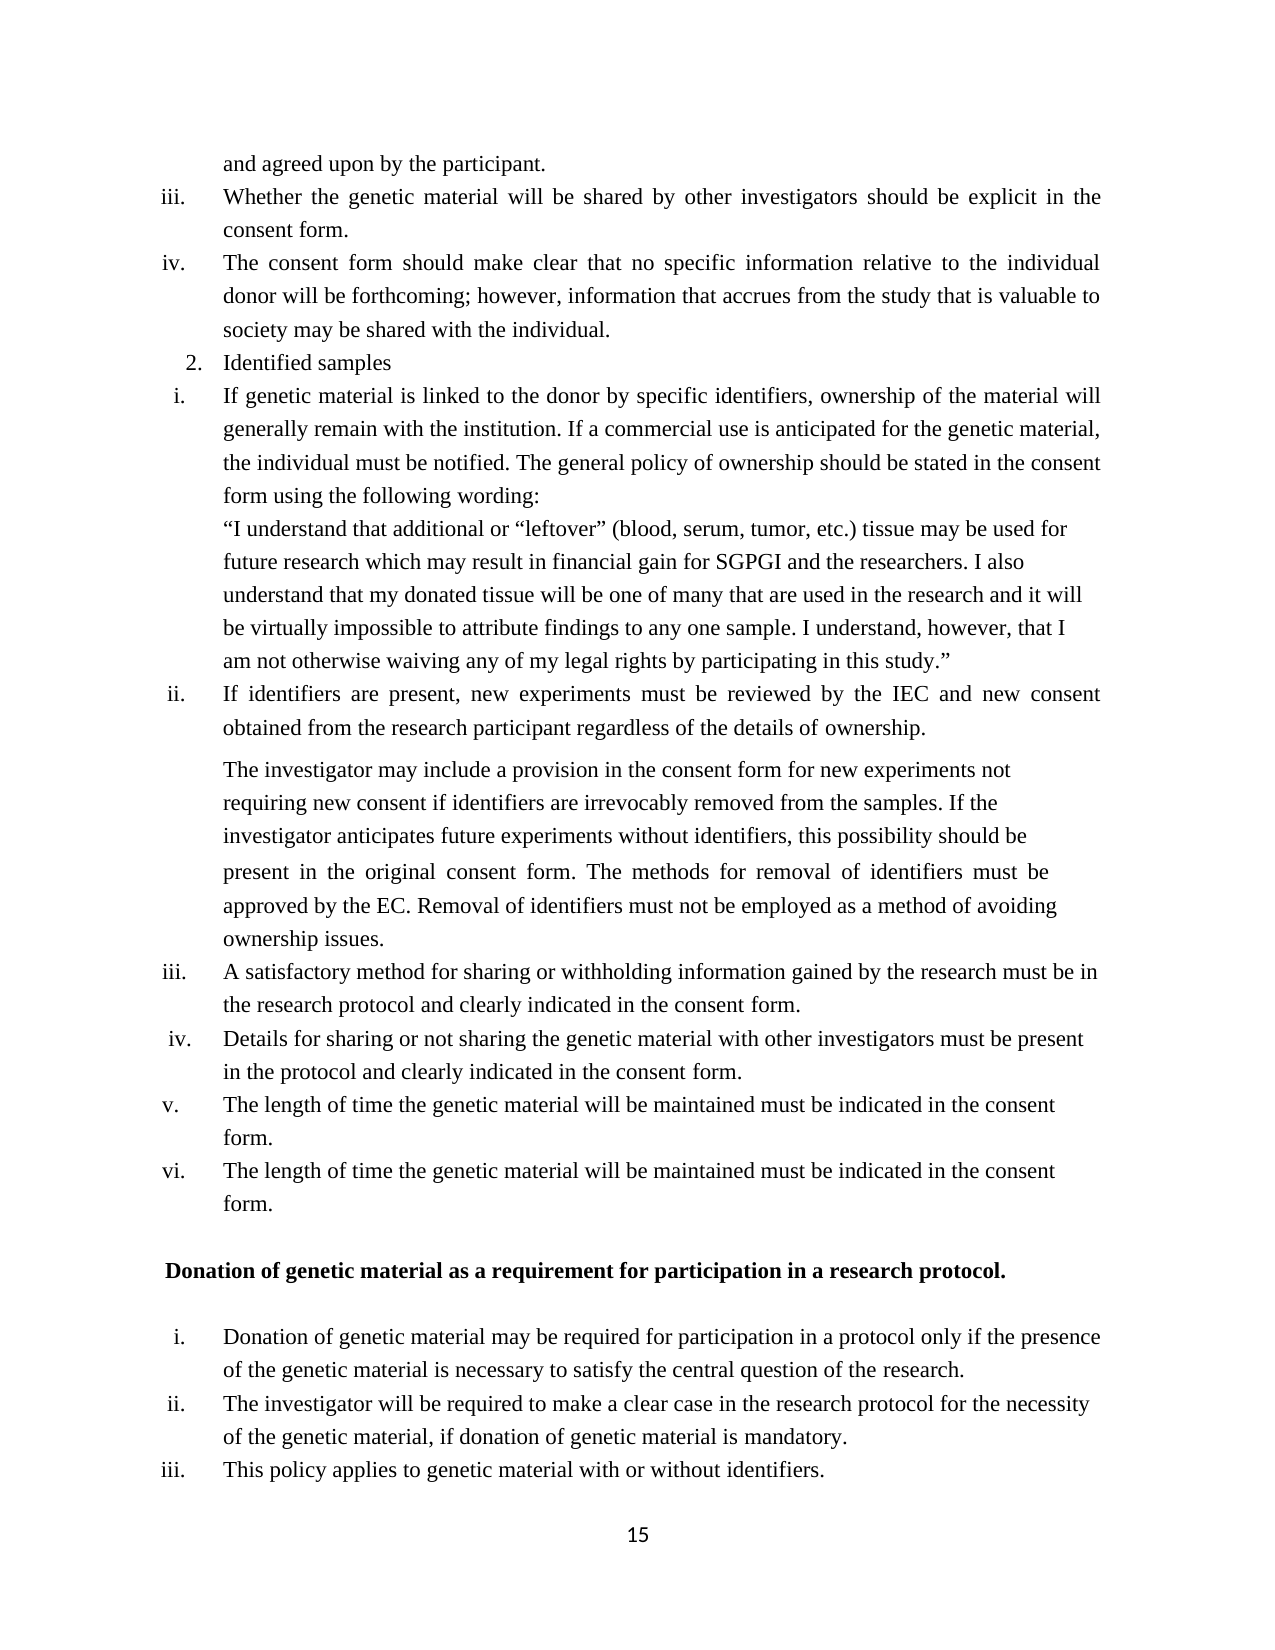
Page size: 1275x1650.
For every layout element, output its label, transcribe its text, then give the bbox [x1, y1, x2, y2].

list If identifiers are present, new experiments must be reviewed by the IEC and new consent obtained from the research participant regardless of the details of ownership. [167, 680, 1103, 740]
list The investigator will be required to make a clear case in the research protocol for the necessity of the genetic material, if donation of genetic material is mandatory. [167, 1389, 1102, 1449]
list Whether the genetic material will be shared by other investigators should be explicit in the consent form. [161, 183, 1102, 243]
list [167, 150, 1103, 176]
text The investigator may include a provision in the consent form for new experiments not requiring new consent if identifiers are irrevocably removed from the samples. If the investigator anticipates future experiments without identifiers, this possibility should be present in the original consent form. The methods for removal of identifiers must be approved by the EC. Removal of identifiers must not be employed as a method of avoiding ownership issues. [223, 756, 1079, 951]
text “I understand that additional or “leftover” (blood, serum, tumor, etc.) tissue may be used for future research which may result in financial gain for SGPGI and the researchers. I also understand that my donated tissue will be one of many that are used in the research and it will be virtually impossible to attribute findings to any one sample. I understand, however, that I am not otherwise waiving any of my legal rights by participating in this study.” [223, 515, 1089, 674]
list Details for sharing or not sharing the genetic material with other investigators must be present in the protocol and clearly indicated in the consent form. [168, 1025, 1102, 1084]
list The length of time the genetic material will be maintained must be indicated in the consent form. [162, 1157, 1102, 1217]
list The consent form should make clear that no specific information relative to the individual donor will be forthcoming; however, information that accrues from the study that is valuable to society may be shared with the individual. [162, 249, 1102, 342]
subtitle Donation of genetic material as a requirement for participation in a research protocol. [165, 1257, 1103, 1283]
list The length of time the genetic material will be maintained must be indicated in the consent form. [162, 1091, 1102, 1150]
list If genetic material is linked to the donor by specific identifiers, ownership of the material will generally remain with the institution. If a commercial use is anticipated for the genetic material, the individual must be notified. The general policy of ownership should be stated in the consent form using the following wording: [173, 382, 1102, 508]
list A satisfactory method for sharing or withholding information gained by the research must be in the research protocol and clearly indicated in the consent form. [162, 958, 1102, 1018]
list Identified samples [185, 349, 1125, 375]
list This policy applies to genetic material with or without identifiers. [161, 1456, 1125, 1482]
list Donation of genetic material may be required for participation in a protocol only if the presence of the genetic material is necessary to satisfy the central question of the research. [173, 1323, 1103, 1383]
